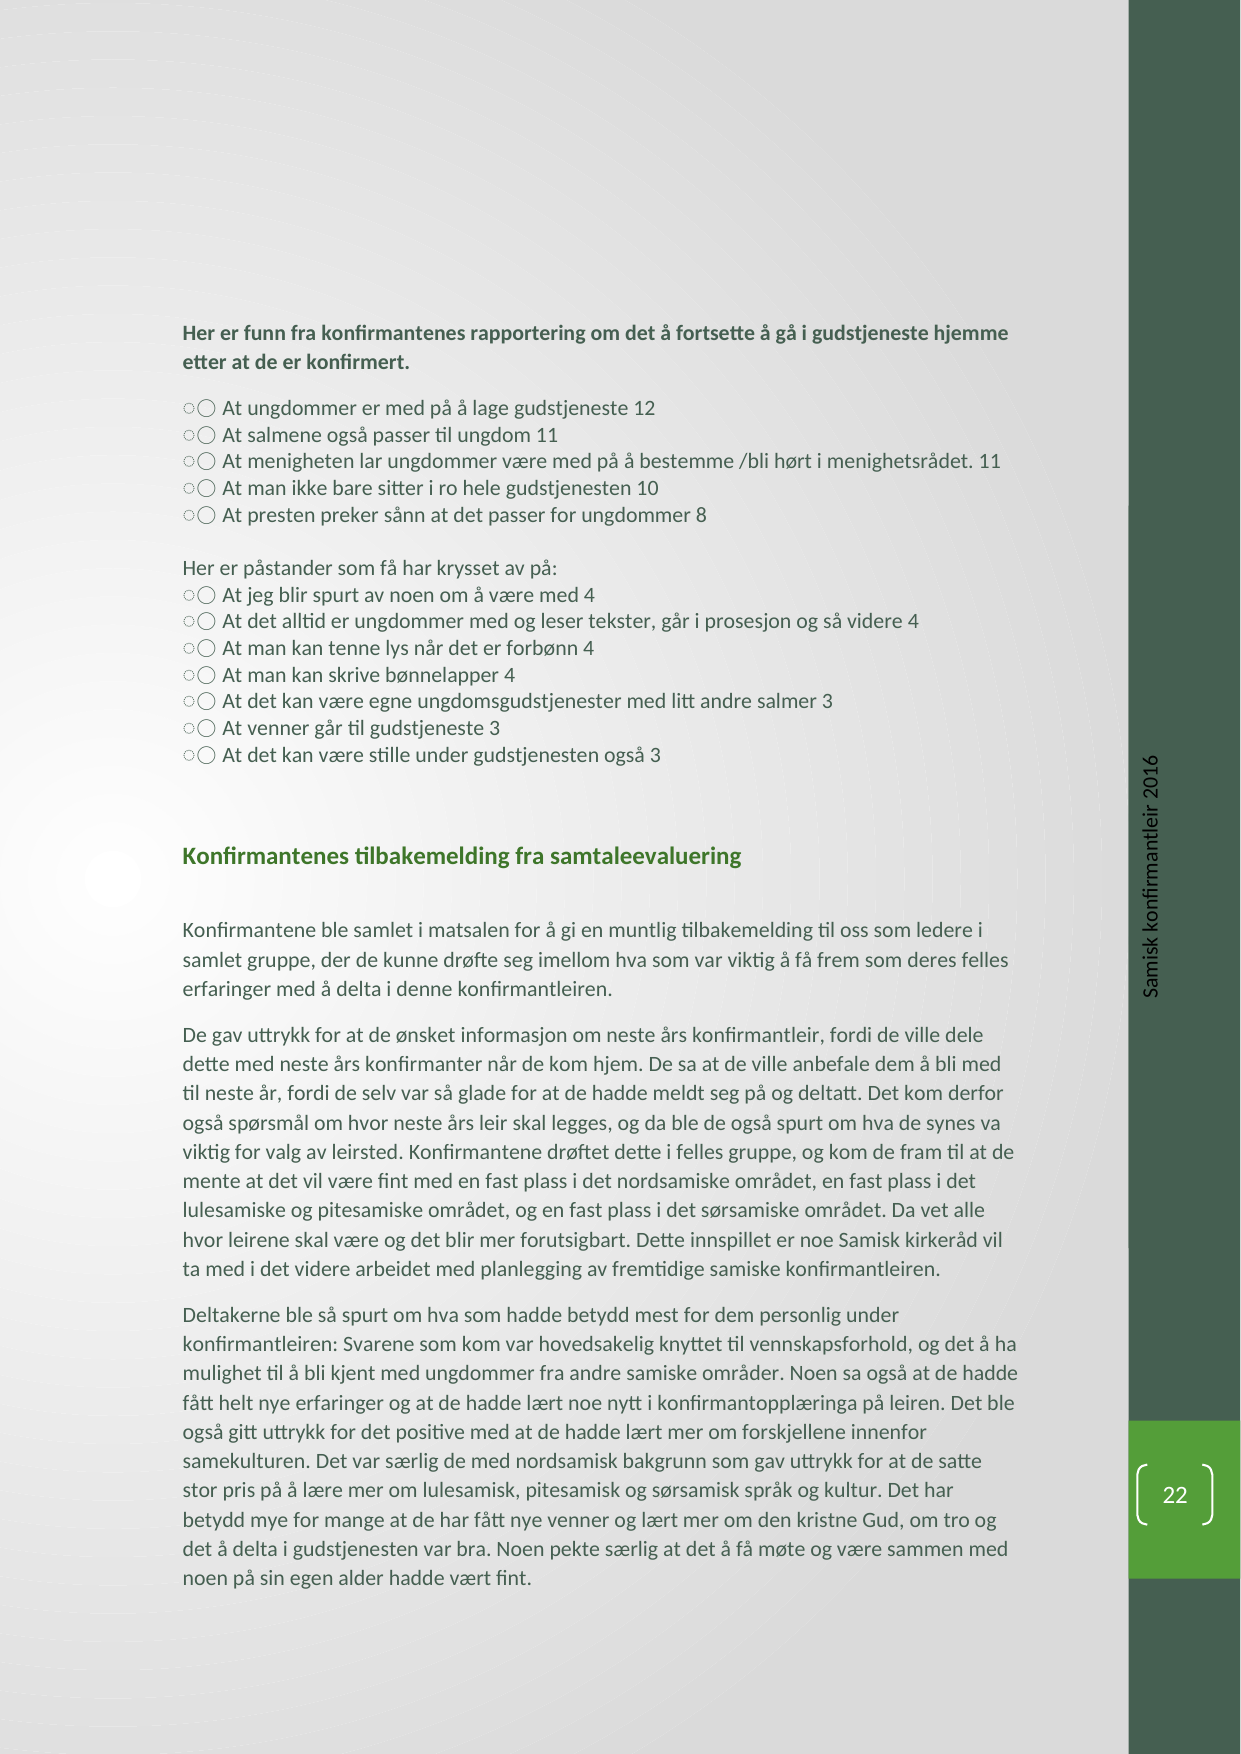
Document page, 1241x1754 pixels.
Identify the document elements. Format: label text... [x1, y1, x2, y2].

text ⃝ At det kan være stille under gudstjenesten også 3 [182, 741, 1021, 767]
text Her er funn fra konfirmantenes rapportering om det å fortsette å gå i gudstjeneste hjemme etter at de er konfirmert. [182, 319, 1021, 375]
text Her er påstander som få har krysset av på: [182, 554, 1021, 581]
text ⃝ At venner går til gudstjeneste 3 [182, 714, 1021, 741]
subtitle Konfirmantenes tilbakemelding fra samtaleevaluering [182, 840, 1021, 871]
text ⃝ At jeg blir spurt av noen om å være med 4 [182, 581, 1021, 607]
text ⃝ At presten preker sånn at det passer for ungdommer 8 [182, 501, 1021, 527]
text ⃝ At man ikke bare sitter i ro hele gudstjenesten 10 [182, 474, 1021, 501]
text Deltakerne ble så spurt om hva som hadde betydd mest for dem personlig under konfirmantleiren: Svarene som kom var hovedsakelig knyttet til vennskapsforhold, og det å ha mulighet til å bli kjent med ungdommer fra andre samiske områder. Noen sa også at de hadde fått helt nye erfaringer og at de hadde lært noe nytt i konfirmantopplæringa på leiren. Det ble også gitt uttrykk for det positive med at de hadde lært mer om forskjellene innenfor samekulturen. Det var særlig de med nordsamisk bakgrunn som gav uttrykk for at de satte stor pris på å lære mer om lulesamisk, pitesamisk og sørsamisk språk og kultur. Det har betydd mye for mange at de har fått nye venner og lært mer om den kristne Gud, om tro og det å delta i gudstjenesten var bra. Noen pekte særlig at det å få møte og være sammen med noen på sin egen alder hadde vært fint. [182, 1301, 1021, 1591]
text De gav uttrykk for at de ønsket informasjon om neste års konfirmantleir, fordi de ville dele dette med neste års konfirmanter når de kom hjem. De sa at de ville anbefale dem å bli med til neste år, fordi de selv var så glade for at de hadde meldt seg på og deltatt. Det kom derfor også spørsmål om hvor neste års leir skal legges, og da ble de også spurt om hva de synes va viktig for valg av leirsted. Konfirmantene drøftet dette i felles gruppe, og kom de fram til at de mente at det vil være fint med en fast plass i det nordsamiske området, en fast plass i det lulesamiske og pitesamiske området, og en fast plass i det sørsamiske området. Da vet alle hvor leirene skal være og det blir mer forutsigbart. Dette innspillet er noe Samisk kirkeråd vil ta med i det videre arbeidet med planlegging av fremtidige samiske konfirmantleiren. [182, 1021, 1021, 1282]
text ⃝ At ungdommer er med på å lage gudstjeneste 12 [182, 394, 1021, 421]
text Konfirmantene ble samlet i matsalen for å gi en muntlig tilbakemelding til oss som ledere i samlet gruppe, der de kunne drøfte seg imellom hva som var viktig å få frem som deres felles erfaringer med å delta i denne konfirmantleiren. [182, 916, 1021, 1002]
text ⃝ At man kan tenne lys når det er forbønn 4 [182, 634, 1021, 661]
text ⃝ At menigheten lar ungdommer være med på å bestemme /bli hørt i menighetsrådet. 11 [182, 447, 1021, 474]
text ⃝ At salmene også passer til ungdom 11 [182, 421, 1021, 447]
text ⃝ At det alltid er ungdommer med og leser tekster, går i prosesjon og så videre 4 [182, 607, 1021, 634]
text ⃝ At det kan være egne ungdomsgudstjenester med litt andre salmer 3 [182, 687, 1021, 714]
text ⃝ At man kan skrive bønnelapper 4 [182, 661, 1021, 687]
